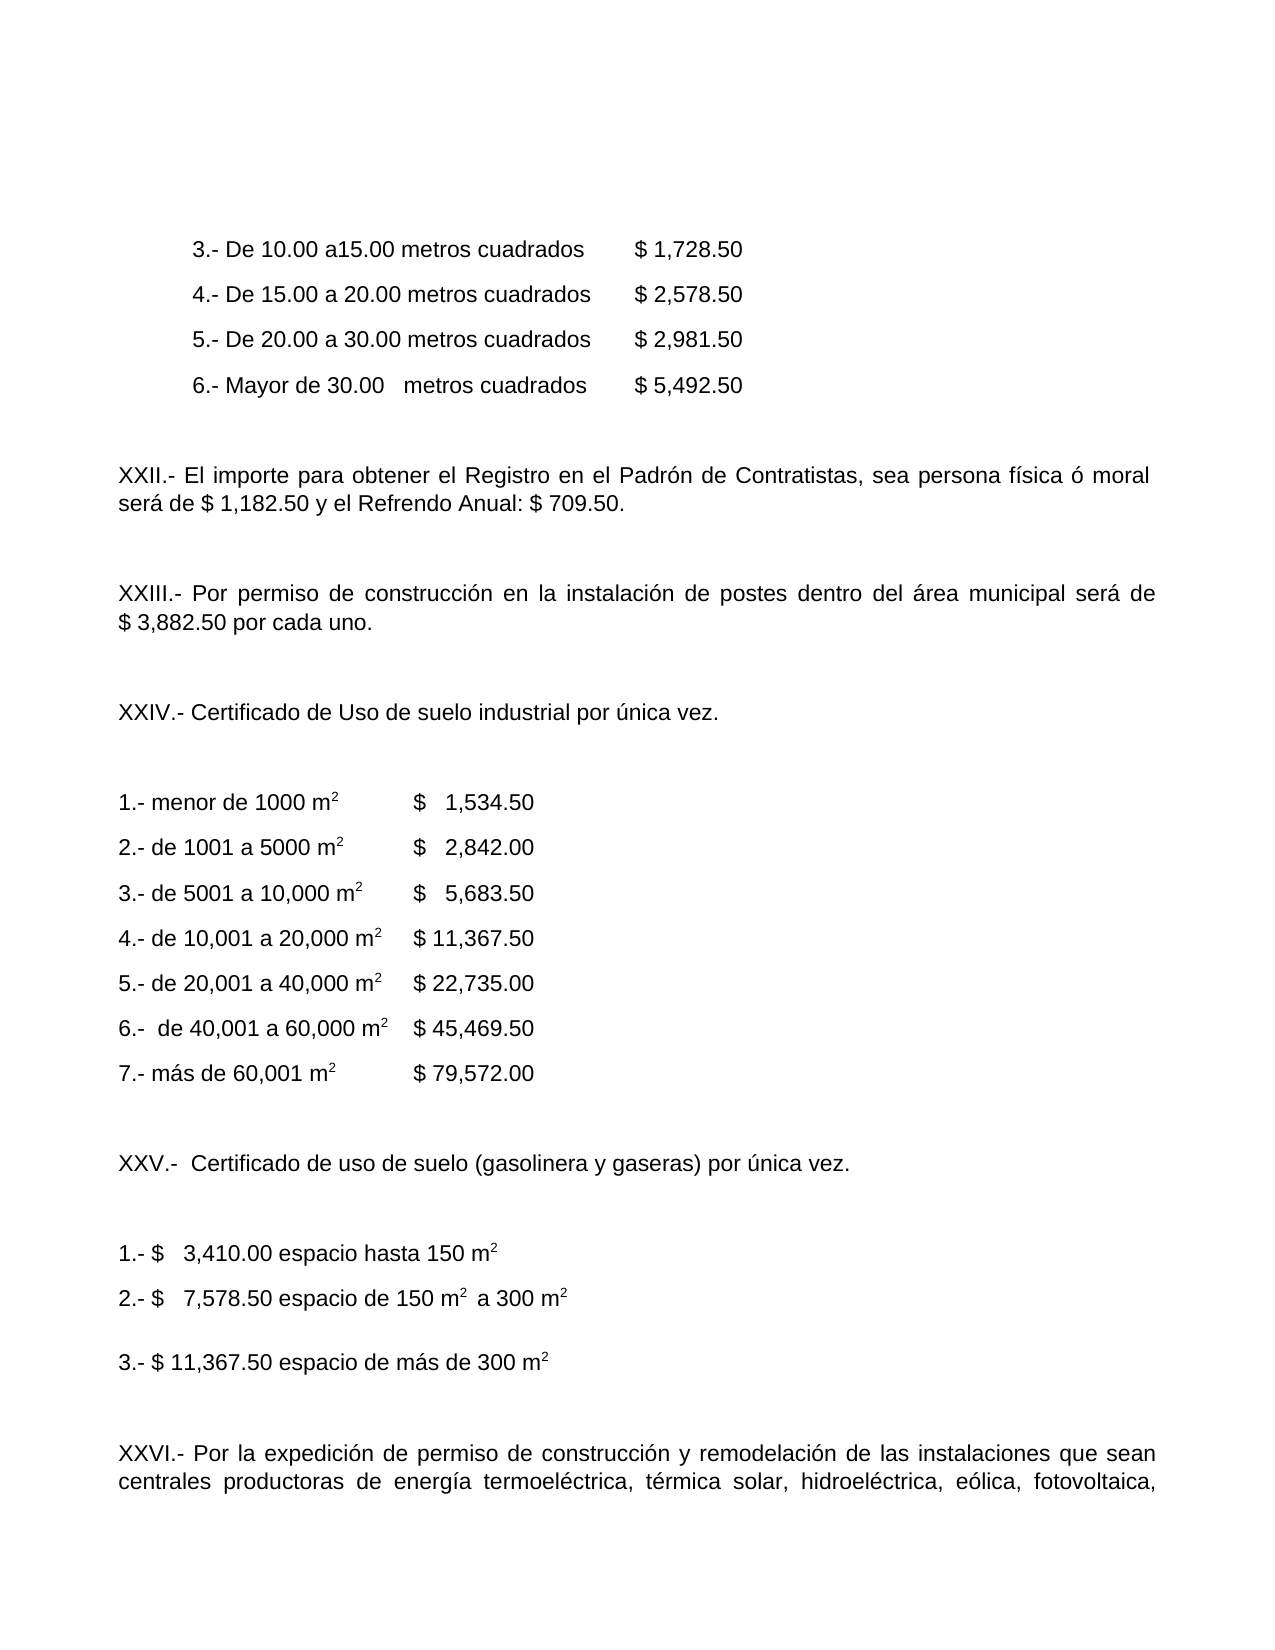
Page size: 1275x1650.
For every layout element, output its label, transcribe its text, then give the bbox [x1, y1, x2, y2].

text 3.- de 5001 a 10,000 m2 $ 5,683.50 [118, 879, 1157, 906]
text XXII.- El importe para obtener el Registro en el Padrón de Contratistas, sea persona física ó moral será de $ 1,182.50 y el Refrendo Anual: $ 709.50. [118, 462, 1152, 517]
text XXIV.- Certificado de Uso de suelo industrial por única vez. [118, 699, 1157, 725]
text 1.- menor de 1000 m2 $ 1,534.50 [118, 789, 1157, 816]
text 5.- De 20.00 a 30.00 metros cuadrados $ 2,981.50 [192, 326, 1152, 353]
text 1.- $ 3,410.00 espacio hasta 150 m2 [118, 1240, 1157, 1267]
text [118, 1439, 1157, 1494]
text 2.- $ 7,578.50 espacio de 150 m2 a 300 m2 [118, 1285, 1157, 1312]
text XXV.- Certificado de uso de suelo (gasolinera y gaseras) por única vez. [118, 1150, 1157, 1176]
text 3.- De 10.00 a15.00 metros cuadrados $ 1,728.50 [192, 236, 1152, 263]
text 7.- más de 60,001 m2 $ 79,572.00 [118, 1060, 1157, 1086]
text 2.- de 1001 a 5000 m2 $ 2,842.00 [118, 834, 1157, 861]
text XXIII.- Por permiso de construcción en la instalación de postes dentro del área municipal será de $ 3,882.50 por cada uno. [118, 580, 1157, 635]
text 5.- de 20,001 a 40,000 m2 $ 22,735.00 [118, 970, 1157, 996]
text 6.- de 40,001 a 60,000 m2 $ 45,469.50 [118, 1015, 1157, 1041]
text 6.- Mayor de 30.00 metros cuadrados $ 5,492.50 [192, 372, 1152, 398]
text 4.- De 15.00 a 20.00 metros cuadrados $ 2,578.50 [192, 281, 1152, 308]
text 3.- $ 11,367.50 espacio de más de 300 m2 [118, 1349, 1157, 1376]
text 4.- de 10,001 a 20,000 m2 $ 11,367.50 [118, 924, 1157, 951]
